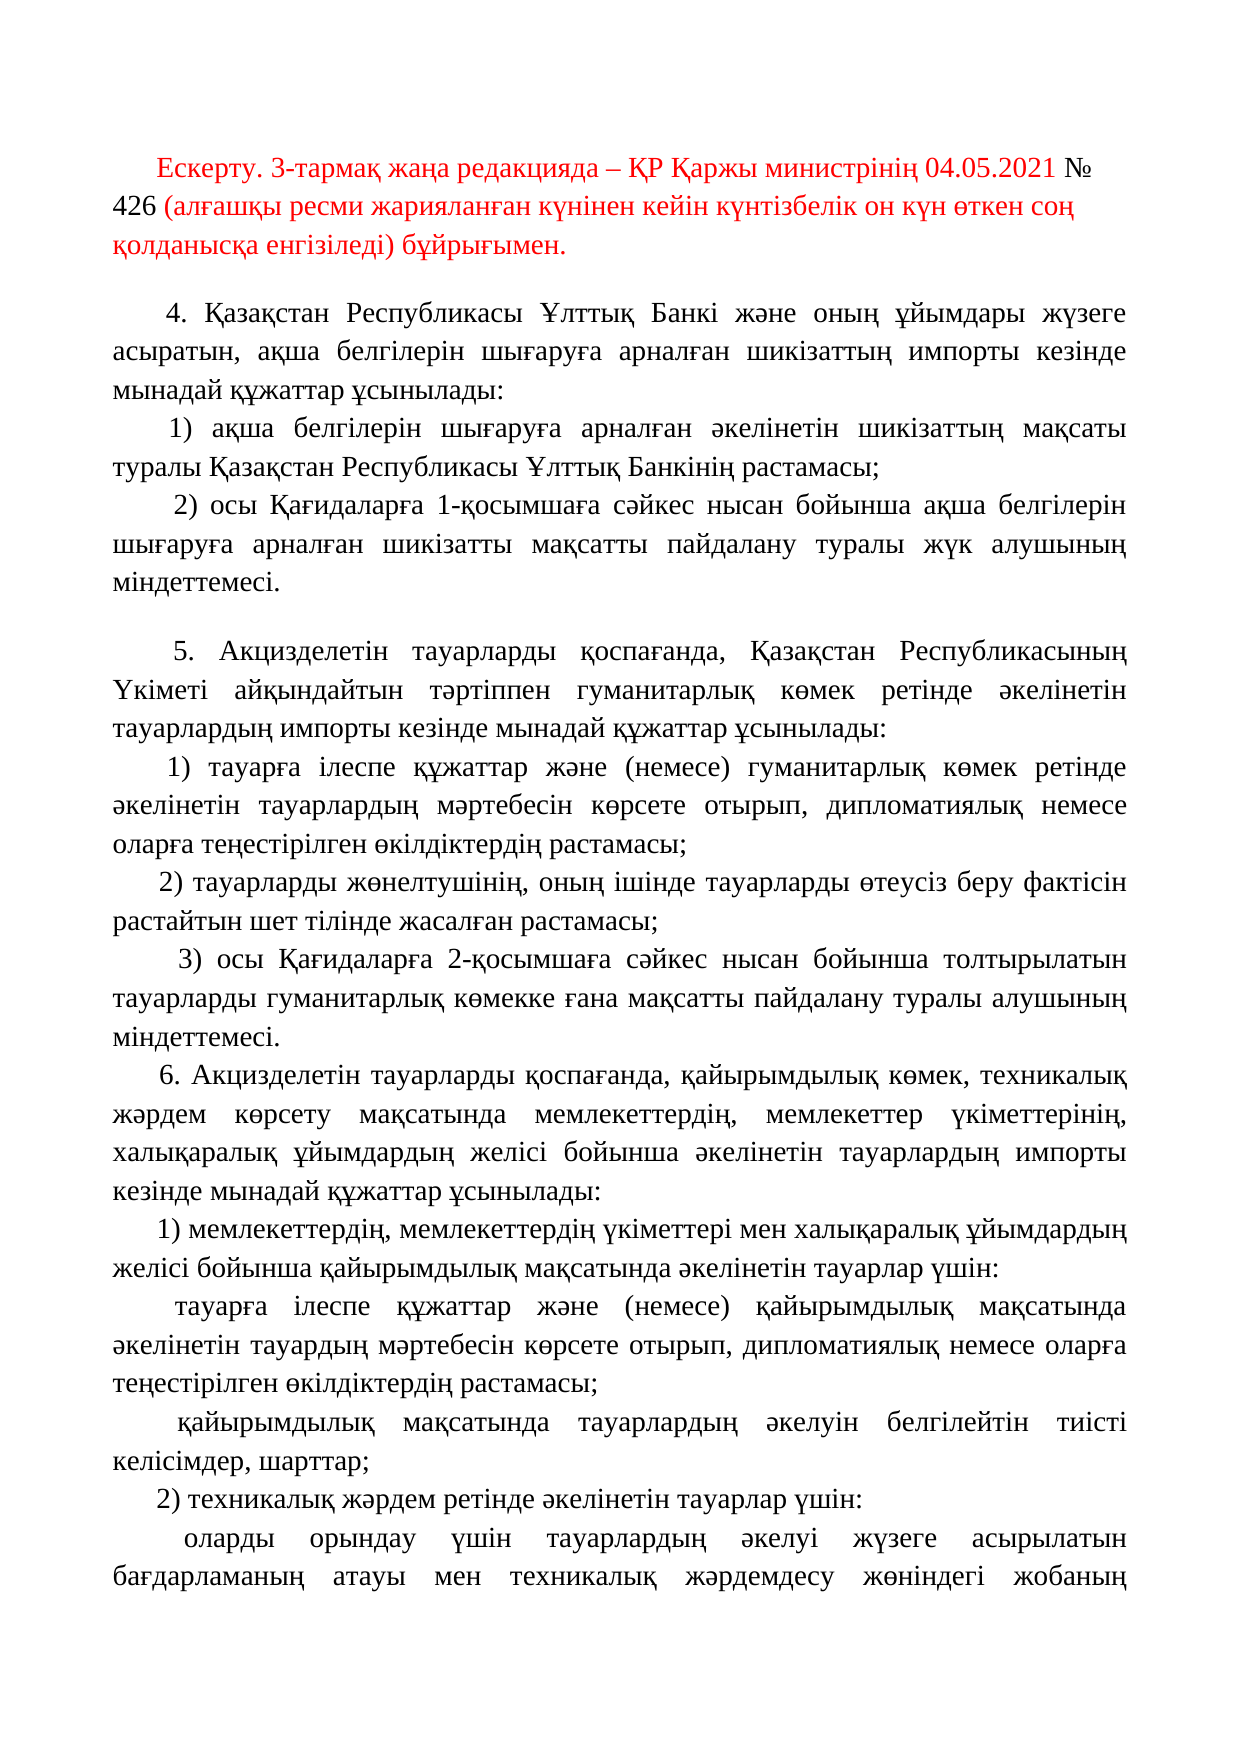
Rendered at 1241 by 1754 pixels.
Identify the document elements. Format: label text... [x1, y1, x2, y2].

text Ескерту. 3-тармақ жаңа редакцияда – ҚР Қаржы министрінің 04.05.2021 № 426 (алғашқы ресми жарияланған күнінен кейін күнтізбелік он күн өткен соң қолданысқа енгізіледі) бұйрығымен. [112, 150, 1128, 291]
text 2) техникалық жәрдем ретінде әкелінетін тауарлар үшін: [112, 1481, 1128, 1515]
text 3) осы Қағидаларға 2-қосымшаға сәйкес нысан бойынша толтырылатын тауарларды гуманитарлық көмекке ғана мақсатты пайдалану туралы алушының міндеттемесі. [112, 942, 1128, 1052]
text 2) осы Қағидаларға 1-қосымшаға сәйкес нысан бойынша ақша белгілерін шығаруға арналған шикізатты мақсатты пайдалану туралы жүк алушының міндеттемесі. [112, 487, 1128, 598]
text 2) тауарларды жөнелтушінің, оның ішінде тауарларды өтеусіз беру фактісін растайтын шет тілінде жасалған растамасы; [112, 864, 1128, 937]
text қайырымдылық мақсатында тауарлардың әкелуін белгілейтін тиісті келісімдер, шарттар; [112, 1404, 1128, 1476]
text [112, 1520, 1128, 1592]
text 1) мемлекеттердің, мемлекеттердің үкіметтері мен халықаралық ұйымдардың желісі бойынша қайырымдылық мақсатында әкелінетін тауарлар үшін: [112, 1211, 1128, 1283]
text 6. Акцизделетін тауарларды қоспағанда, қайырымдылық көмек, техникалық жәрдем көрсету мақсатында мемлекеттердің, мемлекеттер үкіметтерінің, халықаралық ұйымдардың желісі бойынша әкелінетін тауарлардың импорты кезінде мынадай құжаттар ұсынылады: [112, 1057, 1128, 1206]
text 1) тауарға ілеспе құжаттар және (немесе) гуманитарлық көмек ретінде әкелінетін тауарлардың мәртебесін көрсете отырып, дипломатиялық немесе оларға теңестірілген өкілдіктердің растамасы; [112, 749, 1128, 859]
text 5. Акцизделетін тауарларды қоспағанда, Қазақстан Республикасының Үкіметі айқындайтын тәртіппен гуманитарлық көмек ретінде әкелінетін тауарлардың импорты кезінде мынадай құжаттар ұсынылады: [112, 633, 1128, 744]
text 1) ақша белгілерін шығаруға арналған әкелінетін шикізаттың мақсаты туралы Қазақстан Республикасы Ұлттық Банкінің растамасы; [112, 410, 1128, 482]
text 4. Қазақстан Республикасы Ұлттық Банкі және оның ұйымдары жүзеге асыратын, ақша белгілерін шығаруға арналған шикiзаттың импорты кезінде мынадай құжаттар ұсынылады: [112, 295, 1128, 405]
text тауарға ілеспе құжаттар және (немесе) қайырымдылық мақсатында әкелінетін тауардың мәртебесін көрсете отырып, дипломатиялық немесе оларға теңестірілген өкілдіктердің растамасы; [112, 1288, 1128, 1399]
